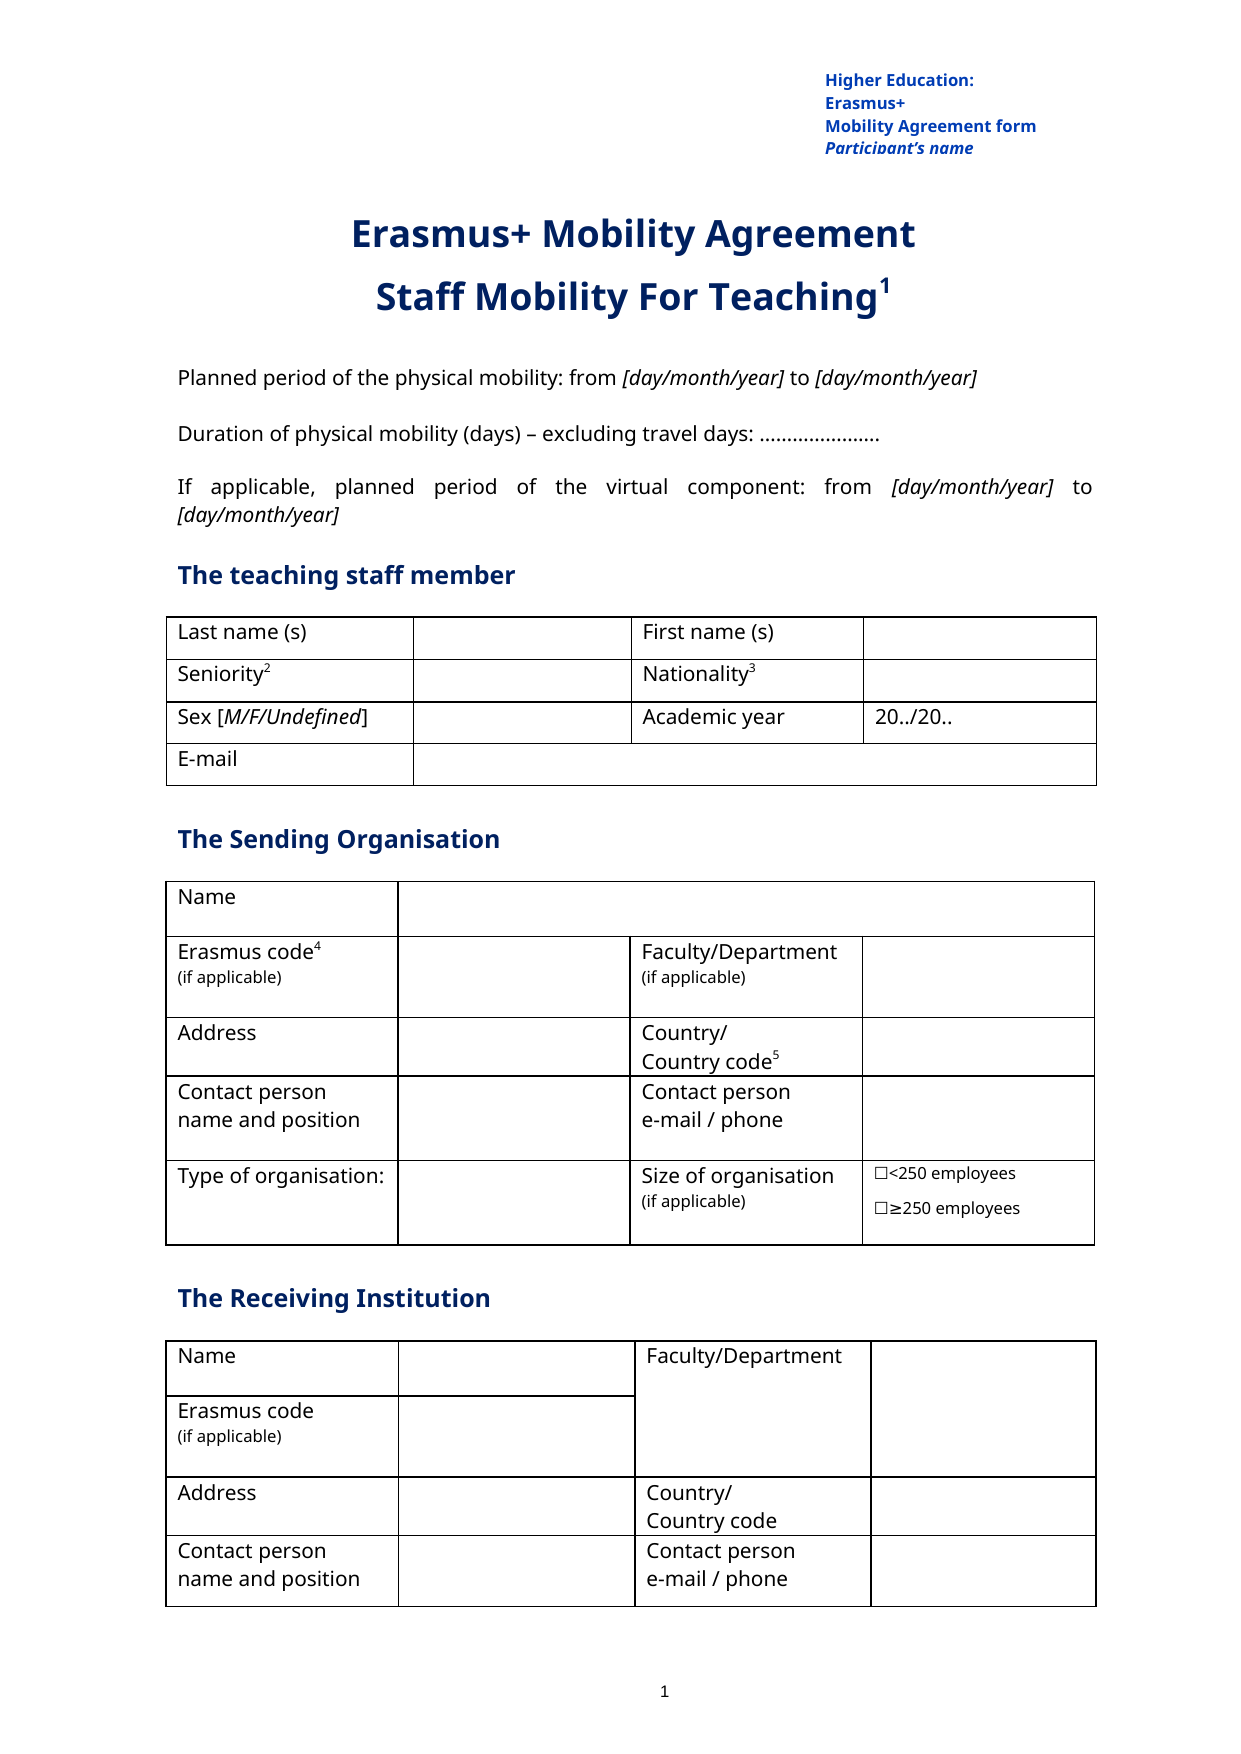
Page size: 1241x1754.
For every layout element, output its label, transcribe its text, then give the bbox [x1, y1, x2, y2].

table_cell Address [167, 1478, 398, 1534]
table_cell [414, 660, 631, 701]
table_cell Faculty/Department (if applicable) [631, 937, 862, 1017]
table_cell Academic year [632, 703, 863, 743]
text The teaching staff member [177, 557, 1196, 591]
text Erasmus+ Mobility Agreement [177, 207, 1089, 258]
table_header Name [167, 882, 397, 936]
table_cell [864, 660, 1096, 701]
table_cell [399, 1536, 634, 1606]
table_cell [414, 744, 1096, 785]
table_cell Seniority [167, 660, 413, 701]
table_cell Type of organisation: [167, 1161, 397, 1244]
table_cell [399, 1018, 629, 1075]
table_cell [399, 1397, 634, 1476]
table_cell Nationality [632, 660, 863, 701]
table_cell Contact person name and position [167, 1077, 397, 1160]
table_cell <250 employees ≥250 employees [863, 1161, 1094, 1244]
table_cell Sex [M/F/Undefined] [167, 703, 413, 743]
table_cell 20../20.. [864, 703, 1096, 743]
table_header [872, 1342, 1095, 1476]
table_cell Contact person name and position [167, 1536, 398, 1606]
table_cell [872, 1536, 1095, 1606]
table_cell [399, 937, 629, 1017]
text Planned period of the physical mobility: from [day/month/year] to [day/month/year] [177, 363, 1092, 391]
table_cell Contact person e-mail / phone [636, 1536, 870, 1606]
table_header Name [167, 1342, 398, 1395]
text If applicable, planned period of the virtual component: from [day/month/year] to [day/month/year] [177, 472, 1092, 529]
table_header First name (s) [632, 618, 863, 658]
table_cell [399, 1077, 629, 1160]
table_header [399, 882, 1094, 936]
table_header [399, 1342, 634, 1395]
table_cell [863, 1018, 1094, 1075]
text Duration of physical mobility (days) – excluding travel days: …………………. [177, 419, 1092, 448]
table_header [864, 618, 1096, 658]
table_cell [863, 1077, 1094, 1160]
text Staff Mobility For Teaching [177, 271, 1089, 322]
table_cell Size of organisation (if applicable) [631, 1161, 862, 1244]
table_header Last name (s) [167, 618, 413, 658]
table_header Faculty/Department [636, 1342, 870, 1476]
table_cell Address [167, 1018, 397, 1075]
table_cell [399, 1478, 634, 1534]
text The Sending Organisation [177, 822, 1196, 856]
table_cell [863, 937, 1094, 1017]
table_header [414, 618, 631, 658]
text The Receiving Institution [177, 1281, 1196, 1315]
table_cell [414, 703, 631, 743]
table_cell E-mail [167, 744, 413, 785]
table_cell Contact person e-mail / phone [631, 1077, 862, 1160]
table_cell [872, 1478, 1095, 1534]
table_cell [399, 1161, 629, 1244]
